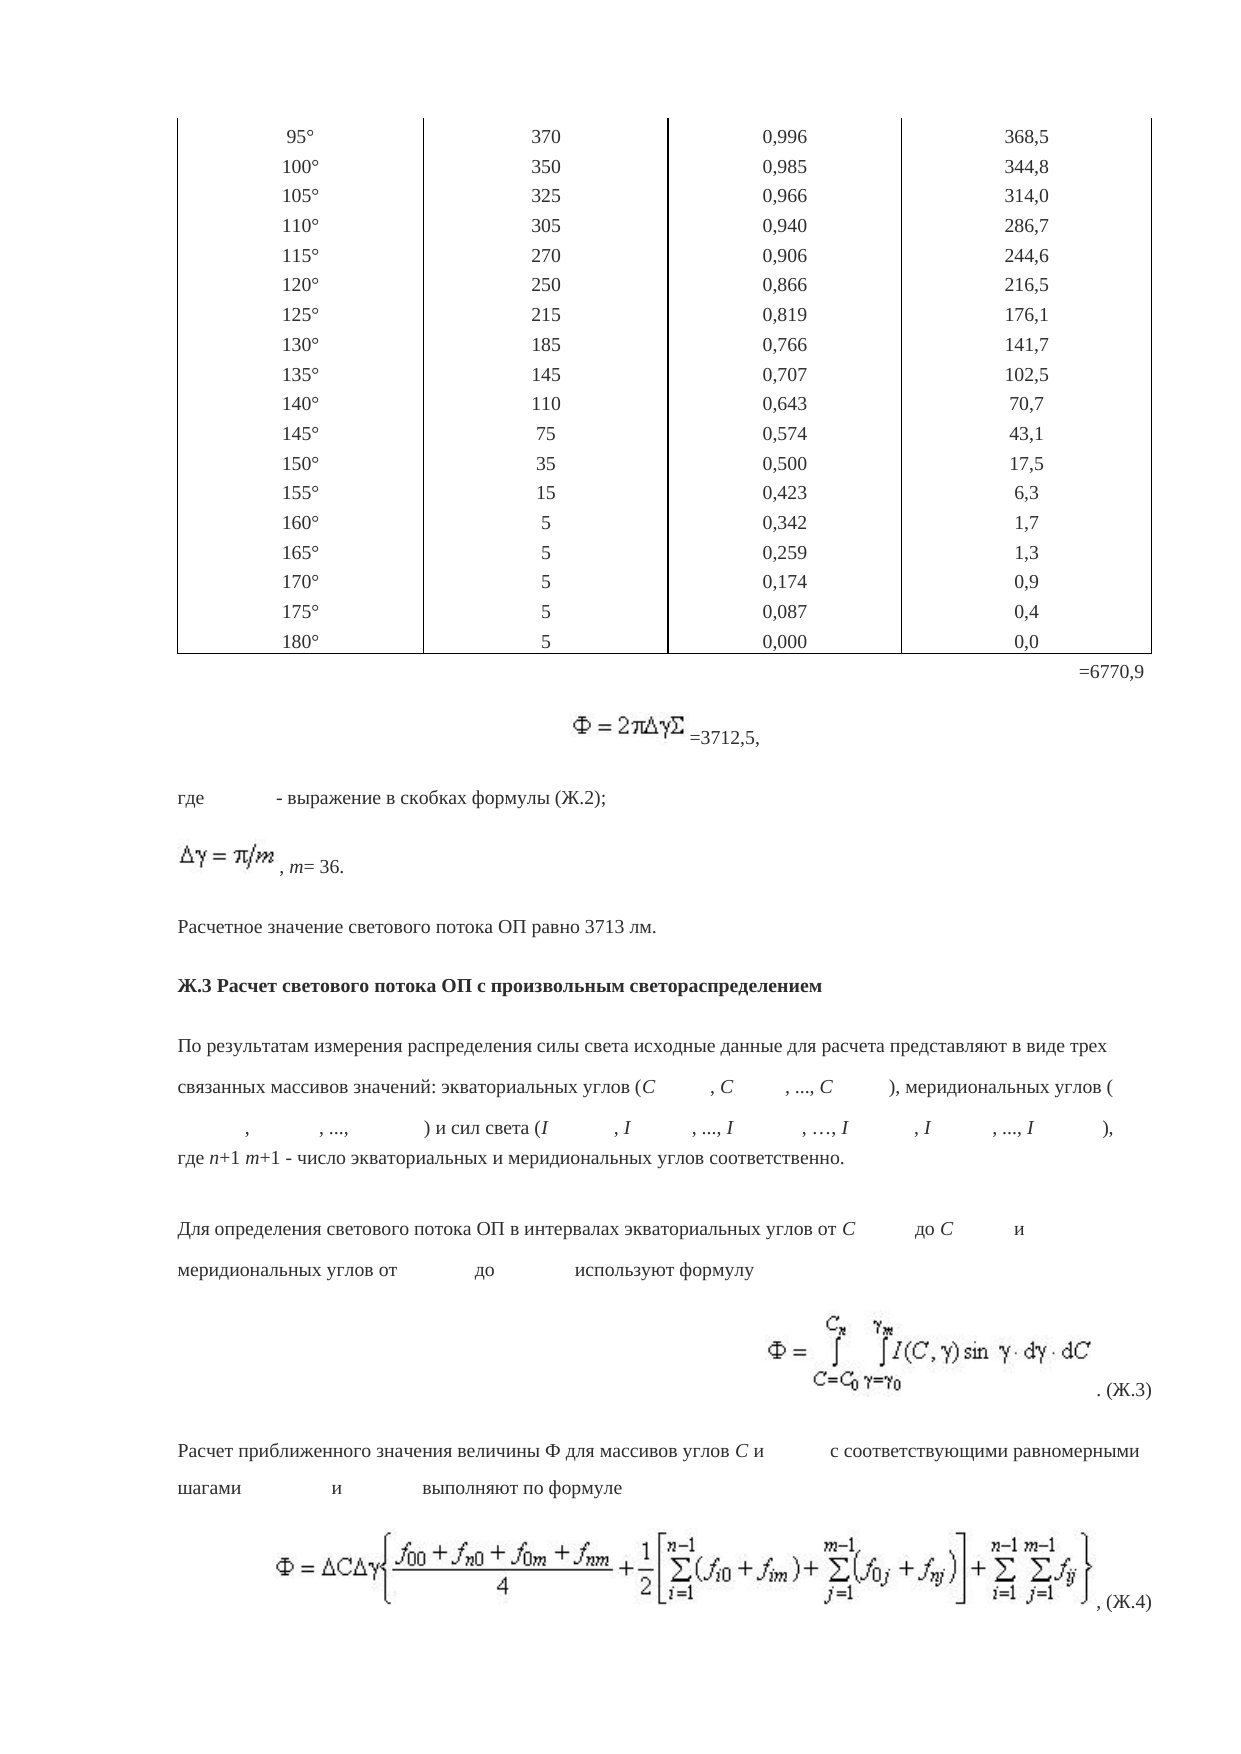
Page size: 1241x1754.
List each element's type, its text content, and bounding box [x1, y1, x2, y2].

table_cell 5 [424, 534, 667, 563]
text Расчет приближенного значения величины Ф для массивов углов C и с соответствующими равномерными шагами и выполняют по формуле [177, 1401, 1152, 1529]
table_cell 110° [178, 207, 423, 237]
picture [569, 712, 690, 745]
picture [272, 1528, 1097, 1609]
table_cell 0,707 [669, 356, 901, 385]
table_cell 35 [424, 445, 667, 474]
table_cell 170° [178, 564, 423, 593]
table_cell 5 [424, 623, 667, 652]
table_cell 165° [178, 534, 423, 563]
table_cell 286,7 [902, 207, 1151, 237]
table_cell 0,985 [669, 148, 901, 177]
table_cell 0,259 [669, 534, 901, 563]
text =3712,5, [177, 682, 1152, 749]
table_cell 175° [178, 593, 423, 623]
table_cell 95° [178, 118, 423, 148]
table_cell 180° [178, 623, 423, 652]
table_cell 5 [424, 593, 667, 623]
table_cell 325 [424, 178, 667, 207]
table_cell 350 [424, 148, 667, 177]
table_cell 0,819 [669, 296, 901, 326]
table_cell 0,0 [902, 623, 1151, 652]
table_cell 0,866 [669, 267, 901, 296]
table_cell 0,643 [669, 385, 901, 415]
table_cell 6,3 [902, 474, 1151, 504]
table_cell 0,996 [669, 118, 901, 148]
table_cell 0,940 [669, 207, 901, 237]
table_cell 0,906 [669, 237, 901, 267]
table_cell 0,766 [669, 326, 901, 356]
table_cell 0,000 [669, 623, 901, 652]
table_cell 5 [424, 504, 667, 534]
table_cell 100° [178, 148, 423, 177]
table_cell 135° [178, 356, 423, 385]
table_cell 270 [424, 237, 667, 267]
table_cell 0,342 [669, 504, 901, 534]
table_cell 17,5 [902, 445, 1151, 474]
table_cell =6770,9 [177, 654, 1152, 682]
table_cell 75 [424, 415, 667, 445]
table_cell 250 [424, 267, 667, 296]
table_cell 185 [424, 326, 667, 356]
table_cell 0,4 [902, 593, 1151, 623]
text где - выражение в скобках формулы (Ж.2); , m= 36. Расчетное значение светового потока ОП равно 3713 лм. [177, 749, 1152, 967]
table_cell 1,7 [902, 504, 1151, 534]
table_cell 244,6 [902, 237, 1151, 267]
table_cell 370 [424, 118, 667, 148]
table_cell 140° [178, 385, 423, 415]
table_cell 368,5 [902, 118, 1151, 148]
text Ж.3 Расчет светового потока ОП с произвольным светораспределением [177, 967, 1152, 997]
table_cell 145 [424, 356, 667, 385]
picture [764, 1310, 1097, 1397]
table_cell 344,8 [902, 148, 1151, 177]
table_cell 120° [178, 267, 423, 296]
table_cell 0,966 [669, 178, 901, 207]
table_cell 176,1 [902, 296, 1151, 326]
table_cell 1,3 [902, 534, 1151, 563]
table_cell 0,174 [669, 564, 901, 593]
table_cell 216,5 [902, 267, 1151, 296]
table_cell 70,7 [902, 385, 1151, 415]
table_cell 105° [178, 178, 423, 207]
table_cell 145° [178, 415, 423, 445]
table_cell 141,7 [902, 326, 1151, 356]
table_cell 215 [424, 296, 667, 326]
table_cell 155° [178, 474, 423, 504]
table_cell 43,1 [902, 415, 1151, 445]
table_cell 5 [424, 564, 667, 593]
table_cell 0,087 [669, 593, 901, 623]
table_cell 125° [178, 296, 423, 326]
table_cell 0,9 [902, 564, 1151, 593]
table_cell 314,0 [902, 178, 1151, 207]
table_cell 0,500 [669, 445, 901, 474]
text По результатам измерения распределения силы света исходные данные для расчета представляют в виде трех связанных массивов значений: экваториальных углов (C, C, ..., C), меридиональных углов (, , ..., ) и сил света (I, I, ..., I, …, I, I, ..., I), где n+1 m+1 - число экваториальных и меридиональных углов соответственно. Для определения светового потока ОП в интервалах экваториальных углов от C до C и меридиональных углов от до используют формулу [177, 997, 1152, 1310]
table_cell 150° [178, 445, 423, 474]
table_cell 0,574 [669, 415, 901, 445]
table_cell 0,423 [669, 474, 901, 504]
table_cell 115° [178, 237, 423, 267]
table_cell 110 [424, 385, 667, 415]
table_cell 305 [424, 207, 667, 237]
table_cell 102,5 [902, 356, 1151, 385]
table_cell 130° [178, 326, 423, 356]
table_cell 160° [178, 504, 423, 534]
table_cell 15 [424, 474, 667, 504]
picture [177, 838, 279, 874]
